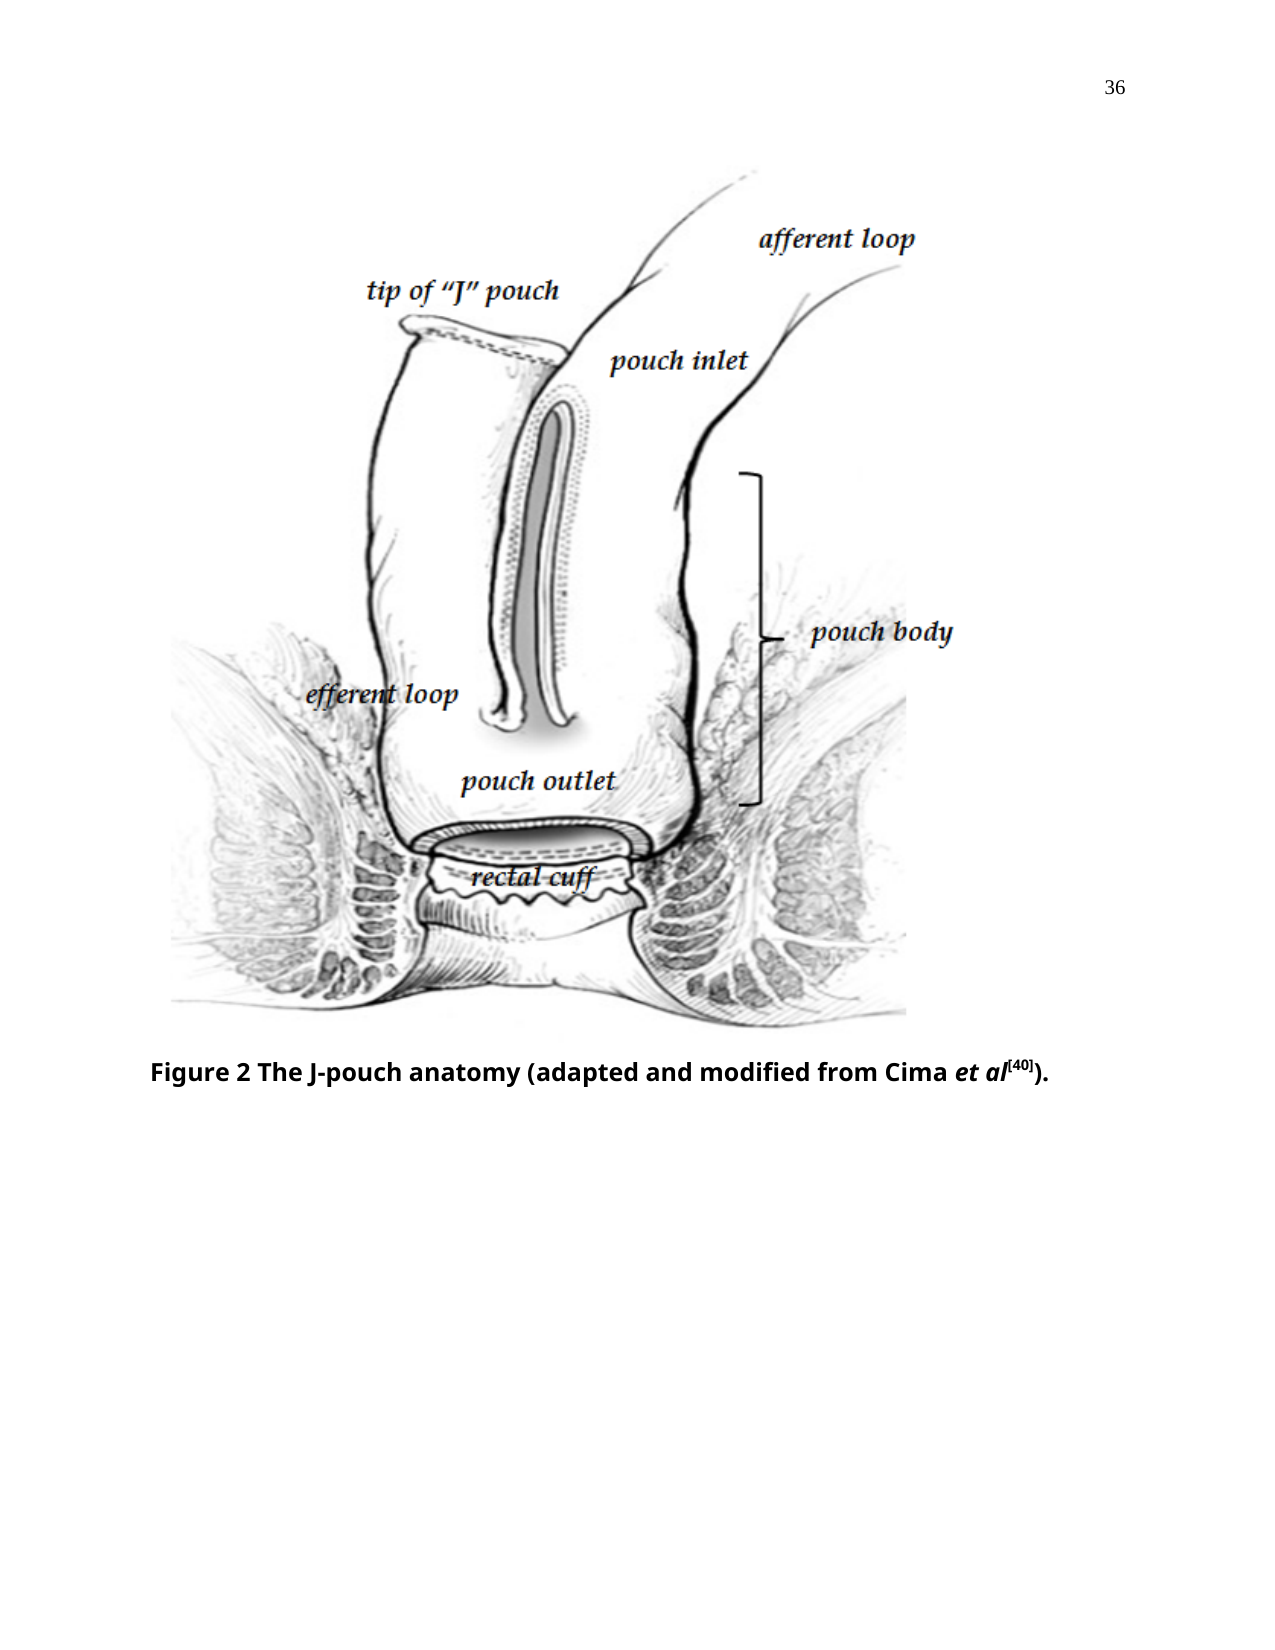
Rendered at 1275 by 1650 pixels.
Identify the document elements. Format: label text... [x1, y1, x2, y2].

picture [150, 150, 1050, 1043]
text Figure 2 The J-pouch anatomy (adapted and modified from Cima et al[40]). [150, 1054, 1125, 1088]
